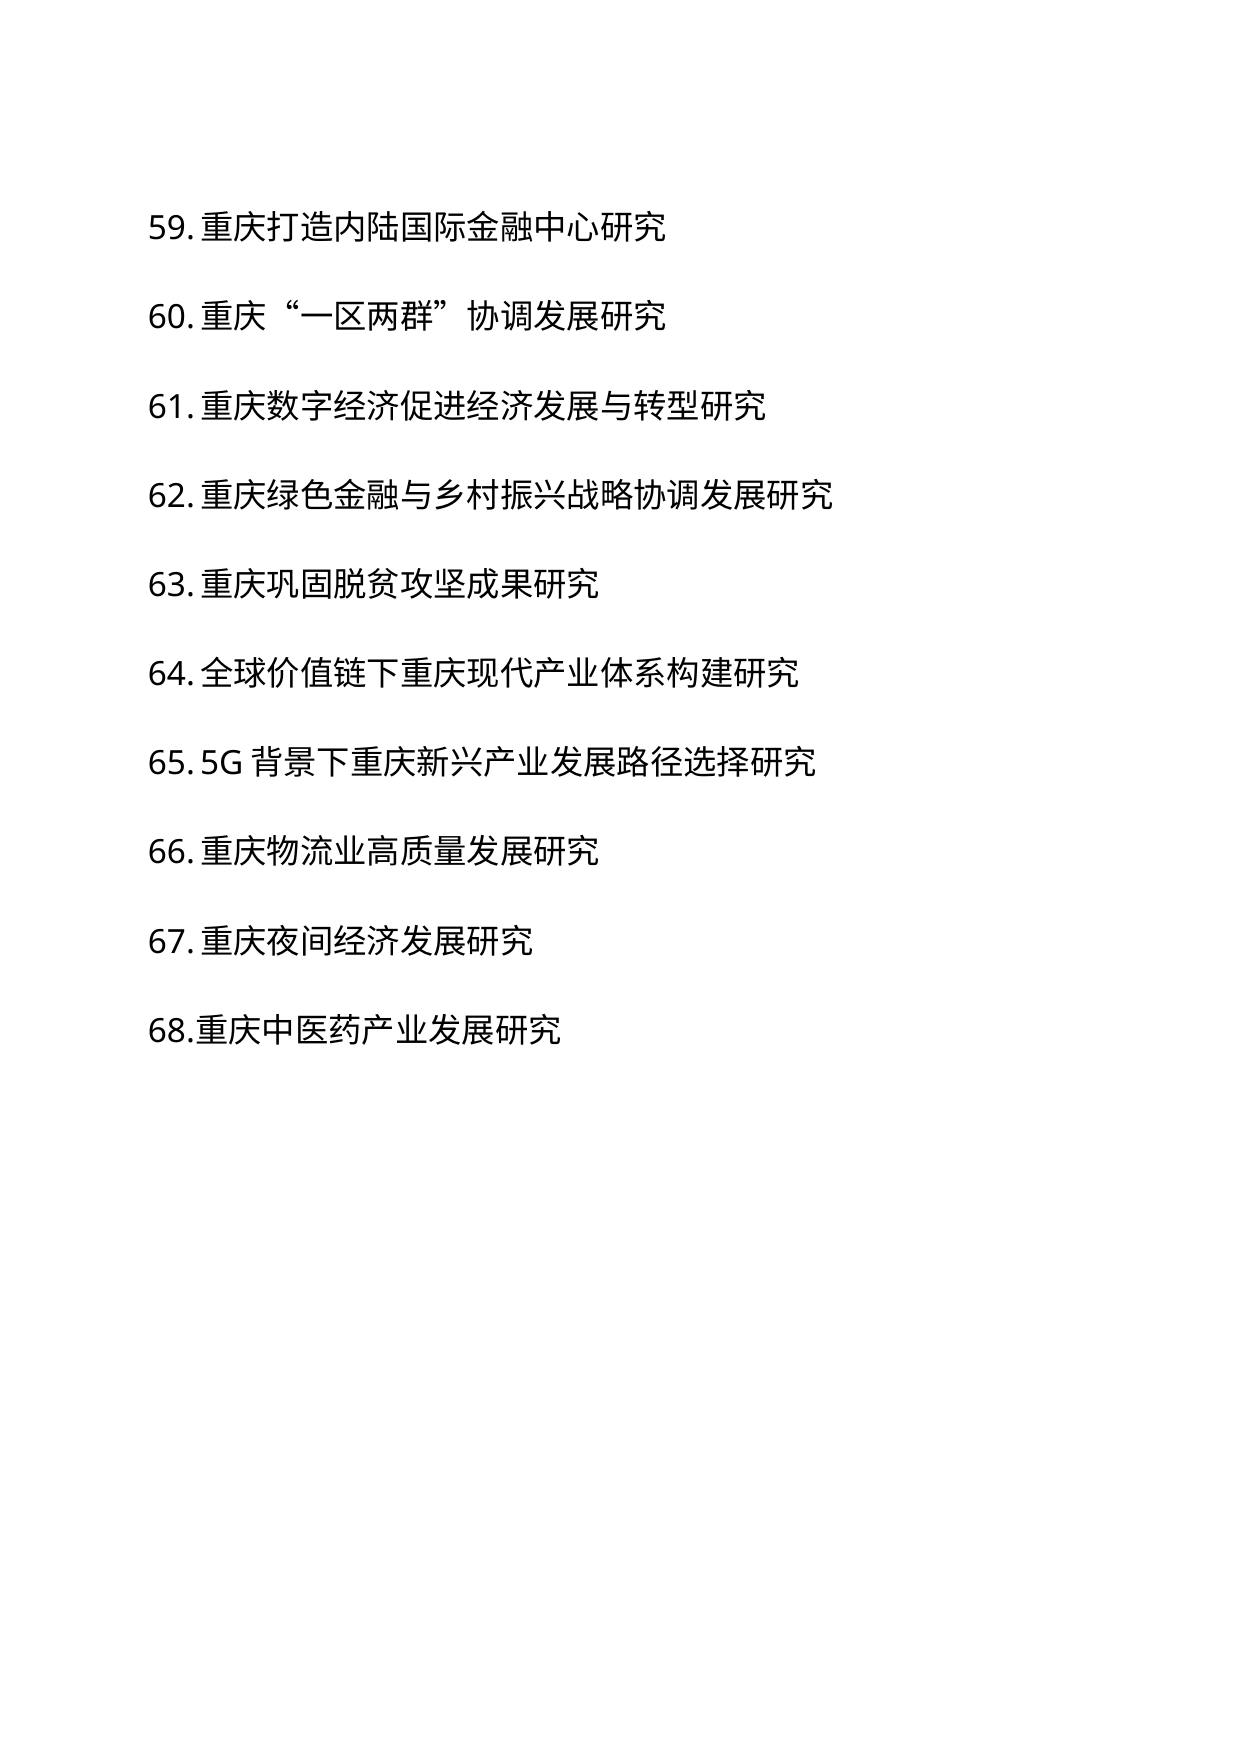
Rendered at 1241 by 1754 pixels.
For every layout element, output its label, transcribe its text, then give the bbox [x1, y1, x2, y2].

text 67. 重庆夜间经济发展研究 [148, 906, 1092, 971]
text 60. 重庆“一区两群”协调发展研究 [148, 282, 1092, 347]
text 61. 重庆数字经济促进经济发展与转型研究 [148, 371, 1092, 436]
text 68.重庆中医药产业发展研究 [148, 995, 1092, 1060]
text 65. 5G背景下重庆新兴产业发展路径选择研究 [148, 728, 1092, 793]
text 59. 重庆打造内陆国际金融中心研究 [148, 193, 1092, 258]
text 64. 全球价值链下重庆现代产业体系构建研究 [148, 639, 1092, 704]
text 66. 重庆物流业高质量发展研究 [148, 817, 1092, 882]
text 63. 重庆巩固脱贫攻坚成果研究 [148, 549, 1092, 614]
text 62. 重庆绿色金融与乡村振兴战略协调发展研究 [148, 460, 1092, 525]
